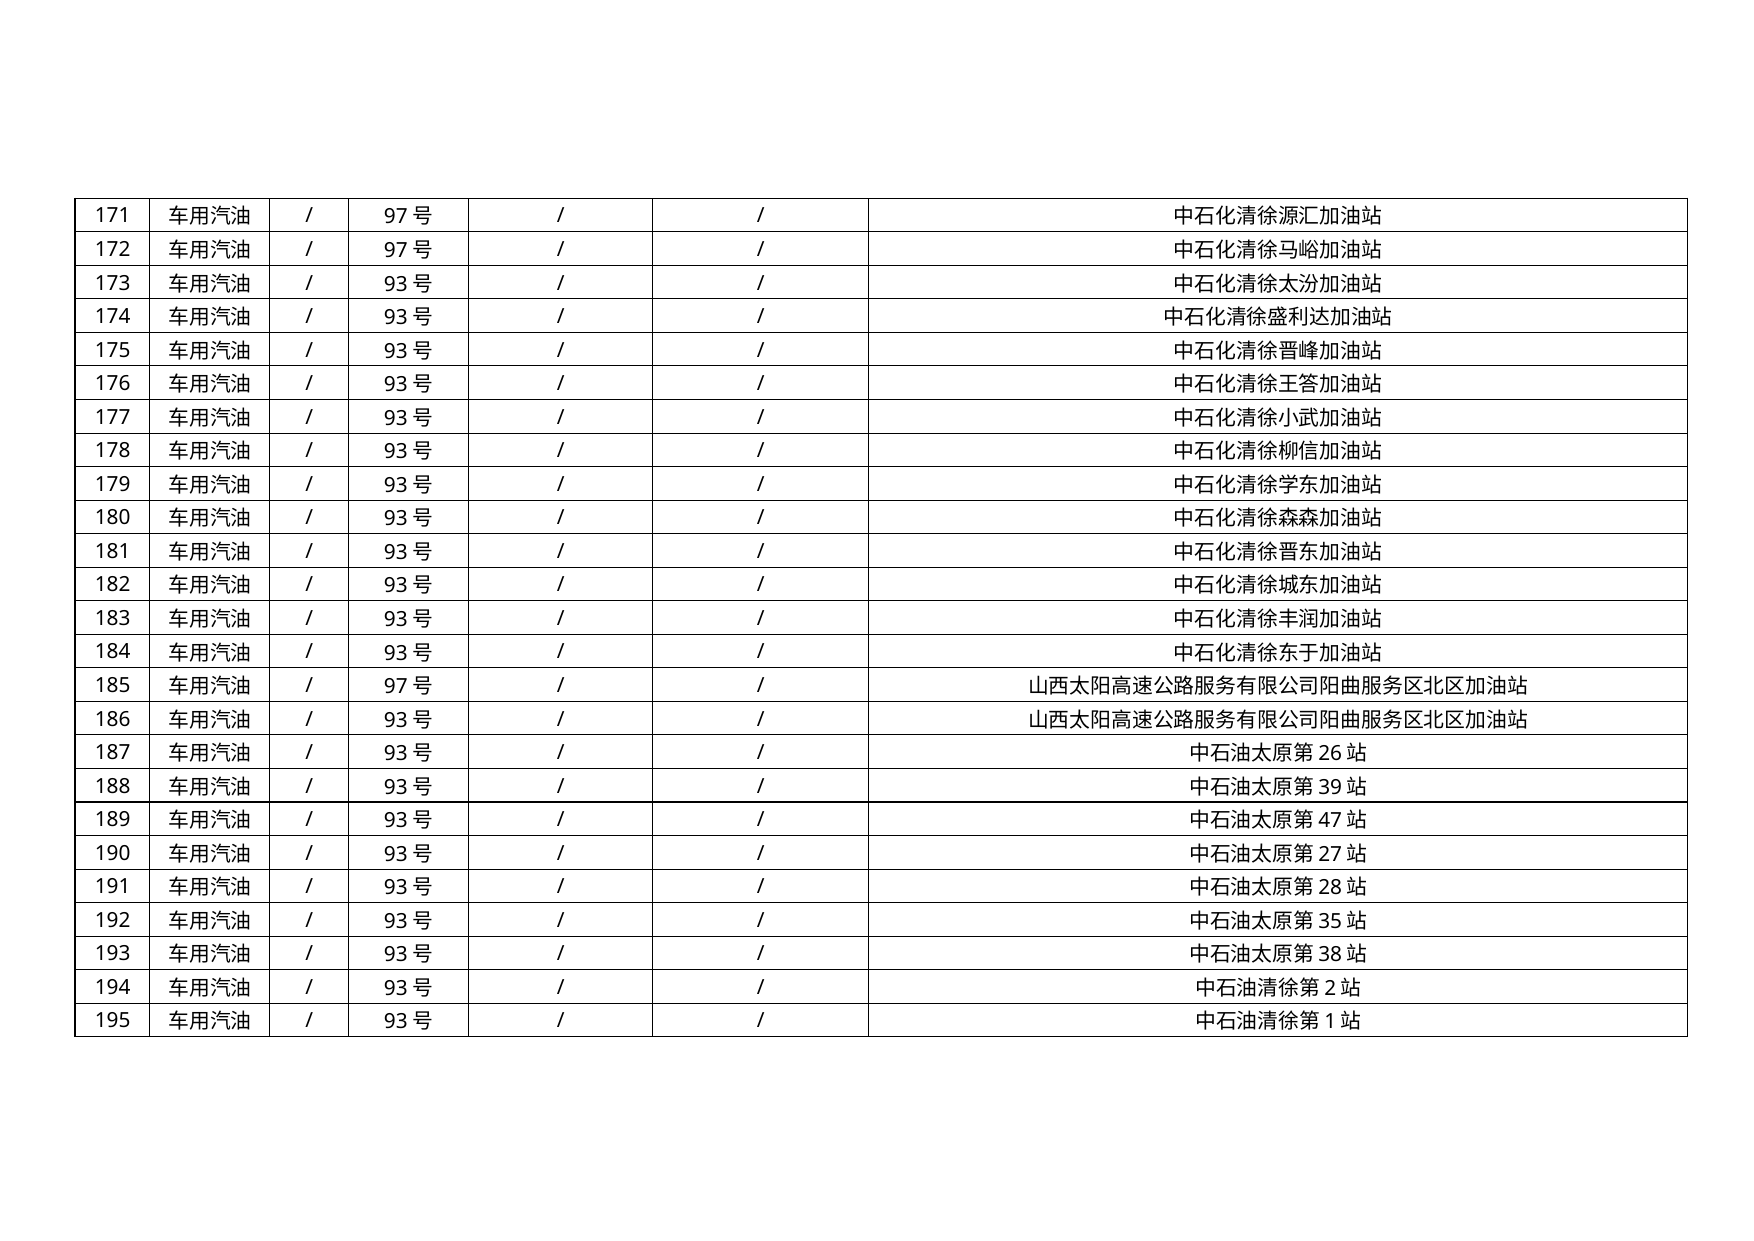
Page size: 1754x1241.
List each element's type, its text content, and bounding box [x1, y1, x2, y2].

table_cell / [653, 366, 868, 399]
table_cell 183 [76, 601, 149, 634]
table_cell 中石化清徐源汇加油站 [869, 199, 1687, 231]
table_cell 193 [76, 937, 149, 969]
table_cell 194 [76, 970, 149, 1003]
table_cell / [653, 635, 868, 667]
table_cell / [469, 803, 652, 835]
table_cell 车用汽油 [150, 299, 269, 332]
table_cell / [653, 534, 868, 567]
table_cell 93号 [349, 299, 468, 332]
table_cell 177 [76, 400, 149, 432]
table_cell 191 [76, 870, 149, 902]
table_cell 中石油太原第38站 [869, 937, 1687, 969]
table_cell / [469, 937, 652, 969]
table_cell / [653, 769, 868, 801]
table_cell / [469, 501, 652, 533]
table_cell 车用汽油 [150, 434, 269, 466]
table_cell 97号 [349, 668, 468, 701]
table_cell 车用汽油 [150, 903, 269, 936]
table_cell 中石油太原第28站 [869, 870, 1687, 902]
table_cell 180 [76, 501, 149, 533]
table_cell / [270, 501, 348, 533]
table_cell / [653, 501, 868, 533]
table_cell 172 [76, 232, 149, 265]
table_cell 山西太阳高速公路服务有限公司阳曲服务区北区加油站 [869, 702, 1687, 734]
table_cell / [653, 668, 868, 701]
table_cell / [469, 366, 652, 399]
table_cell / [653, 232, 868, 265]
table_cell 中石油清徐第2站 [869, 970, 1687, 1003]
table_cell 车用汽油 [150, 400, 269, 432]
table_cell 车用汽油 [150, 333, 269, 365]
table_cell 中石化清徐丰润加油站 [869, 601, 1687, 634]
table_cell 车用汽油 [150, 668, 269, 701]
table_cell 189 [76, 803, 149, 835]
table_cell / [469, 870, 652, 902]
table_cell / [653, 803, 868, 835]
table_cell 中石化清徐城东加油站 [869, 568, 1687, 600]
table_cell / [270, 803, 348, 835]
table_cell / [653, 870, 868, 902]
table_cell / [469, 1004, 652, 1036]
table_cell 车用汽油 [150, 534, 269, 567]
table_cell 93号 [349, 1004, 468, 1036]
table_cell / [469, 635, 652, 667]
table_cell / [653, 199, 868, 231]
table_cell 车用汽油 [150, 836, 269, 868]
table_cell / [270, 601, 348, 634]
table_cell 车用汽油 [150, 937, 269, 969]
table_cell 车用汽油 [150, 501, 269, 533]
table_cell / [270, 937, 348, 969]
table_cell / [653, 903, 868, 936]
table_cell 93号 [349, 903, 468, 936]
table_cell / [270, 434, 348, 466]
table_cell 186 [76, 702, 149, 734]
table_cell 93号 [349, 434, 468, 466]
table_cell 93号 [349, 735, 468, 768]
table_cell / [653, 970, 868, 1003]
table_cell 中石化清徐王答加油站 [869, 366, 1687, 399]
table_cell 93号 [349, 534, 468, 567]
table_cell / [469, 199, 652, 231]
table_cell 中石化清徐学东加油站 [869, 467, 1687, 499]
table_cell / [469, 534, 652, 567]
table_cell / [270, 568, 348, 600]
table_cell 中石油太原第47站 [869, 803, 1687, 835]
table_cell 185 [76, 668, 149, 701]
table_cell / [270, 366, 348, 399]
table_cell 190 [76, 836, 149, 868]
table_cell 中石油太原第39站 [869, 769, 1687, 801]
table_cell 车用汽油 [150, 601, 269, 634]
table_cell 中石油太原第26站 [869, 735, 1687, 768]
table_cell 中石化清徐森森加油站 [869, 501, 1687, 533]
table_cell 182 [76, 568, 149, 600]
table_cell 93号 [349, 702, 468, 734]
table_cell / [469, 601, 652, 634]
table_cell / [270, 735, 348, 768]
table_cell 中石化清徐马峪加油站 [869, 232, 1687, 265]
table_cell 181 [76, 534, 149, 567]
table_cell / [270, 534, 348, 567]
table_cell / [653, 937, 868, 969]
table_cell 中石化清徐太汾加油站 [869, 266, 1687, 298]
table_cell 93号 [349, 467, 468, 499]
table_cell 93号 [349, 836, 468, 868]
table_cell 188 [76, 769, 149, 801]
table_cell 175 [76, 333, 149, 365]
table_cell / [270, 970, 348, 1003]
table_cell 178 [76, 434, 149, 466]
table_cell / [270, 1004, 348, 1036]
table_cell 93号 [349, 635, 468, 667]
table_cell / [270, 870, 348, 902]
table_cell 中石化清徐盛利达加油站 [869, 299, 1687, 332]
table_cell 中石化清徐晋峰加油站 [869, 333, 1687, 365]
table_cell / [270, 232, 348, 265]
table_cell / [653, 434, 868, 466]
table_cell 97号 [349, 199, 468, 231]
table_cell / [270, 333, 348, 365]
table_cell / [653, 568, 868, 600]
table_cell 192 [76, 903, 149, 936]
table_cell / [469, 400, 652, 432]
table_cell 93号 [349, 266, 468, 298]
table_cell / [469, 903, 652, 936]
table_cell 中石油清徐第1站 [869, 1004, 1687, 1036]
table_cell / [469, 299, 652, 332]
table_cell / [653, 702, 868, 734]
table_cell / [469, 266, 652, 298]
table_cell / [270, 266, 348, 298]
table_cell 车用汽油 [150, 199, 269, 231]
table_cell 93号 [349, 769, 468, 801]
table_cell / [653, 836, 868, 868]
table_cell 93号 [349, 501, 468, 533]
table_cell / [469, 836, 652, 868]
table_cell / [469, 702, 652, 734]
table_cell / [653, 299, 868, 332]
table_cell 93号 [349, 970, 468, 1003]
table_cell / [270, 299, 348, 332]
table_cell 车用汽油 [150, 970, 269, 1003]
table_cell / [653, 266, 868, 298]
table_cell 车用汽油 [150, 870, 269, 902]
table_cell 93号 [349, 870, 468, 902]
table_cell 车用汽油 [150, 635, 269, 667]
table_cell 车用汽油 [150, 366, 269, 399]
table_cell / [469, 232, 652, 265]
table_cell 174 [76, 299, 149, 332]
table_cell / [270, 668, 348, 701]
table_cell 171 [76, 199, 149, 231]
table_cell 车用汽油 [150, 803, 269, 835]
table_cell / [469, 467, 652, 499]
table_cell 93号 [349, 366, 468, 399]
table_cell 173 [76, 266, 149, 298]
table_cell / [469, 668, 652, 701]
table_cell 93号 [349, 333, 468, 365]
table_cell 中石化清徐小武加油站 [869, 400, 1687, 432]
table_cell 车用汽油 [150, 1004, 269, 1036]
table_cell 93号 [349, 803, 468, 835]
table_cell 184 [76, 635, 149, 667]
table_cell 187 [76, 735, 149, 768]
table_cell / [270, 836, 348, 868]
table_cell 93号 [349, 400, 468, 432]
table_cell 中石油太原第35站 [869, 903, 1687, 936]
table_cell / [270, 199, 348, 231]
table_cell / [270, 400, 348, 432]
table_cell 中石油太原第27站 [869, 836, 1687, 868]
table_cell / [270, 769, 348, 801]
table_cell 车用汽油 [150, 568, 269, 600]
table_cell 山西太阳高速公路服务有限公司阳曲服务区北区加油站 [869, 668, 1687, 701]
table_cell / [270, 467, 348, 499]
table_cell 车用汽油 [150, 266, 269, 298]
table_cell 车用汽油 [150, 467, 269, 499]
table_cell 中石化清徐东于加油站 [869, 635, 1687, 667]
table_cell 195 [76, 1004, 149, 1036]
table_cell 车用汽油 [150, 769, 269, 801]
table_cell / [653, 333, 868, 365]
table_cell 179 [76, 467, 149, 499]
table_cell / [469, 970, 652, 1003]
table_cell / [653, 1004, 868, 1036]
table_cell / [270, 702, 348, 734]
table_cell 176 [76, 366, 149, 399]
table_cell 93号 [349, 937, 468, 969]
table_cell 97号 [349, 232, 468, 265]
table_cell / [653, 467, 868, 499]
table_cell / [653, 601, 868, 634]
table_cell 车用汽油 [150, 232, 269, 265]
table_cell / [469, 568, 652, 600]
table_cell 车用汽油 [150, 702, 269, 734]
table_cell / [653, 735, 868, 768]
table_cell / [653, 400, 868, 432]
table_cell 93号 [349, 568, 468, 600]
table_cell 93号 [349, 601, 468, 634]
table_cell 中石化清徐柳信加油站 [869, 434, 1687, 466]
table_cell 中石化清徐晋东加油站 [869, 534, 1687, 567]
table_cell / [469, 769, 652, 801]
table_cell / [469, 735, 652, 768]
table_cell / [270, 635, 348, 667]
table_cell 车用汽油 [150, 735, 269, 768]
table_cell / [469, 333, 652, 365]
table_cell / [469, 434, 652, 466]
table_cell / [270, 903, 348, 936]
